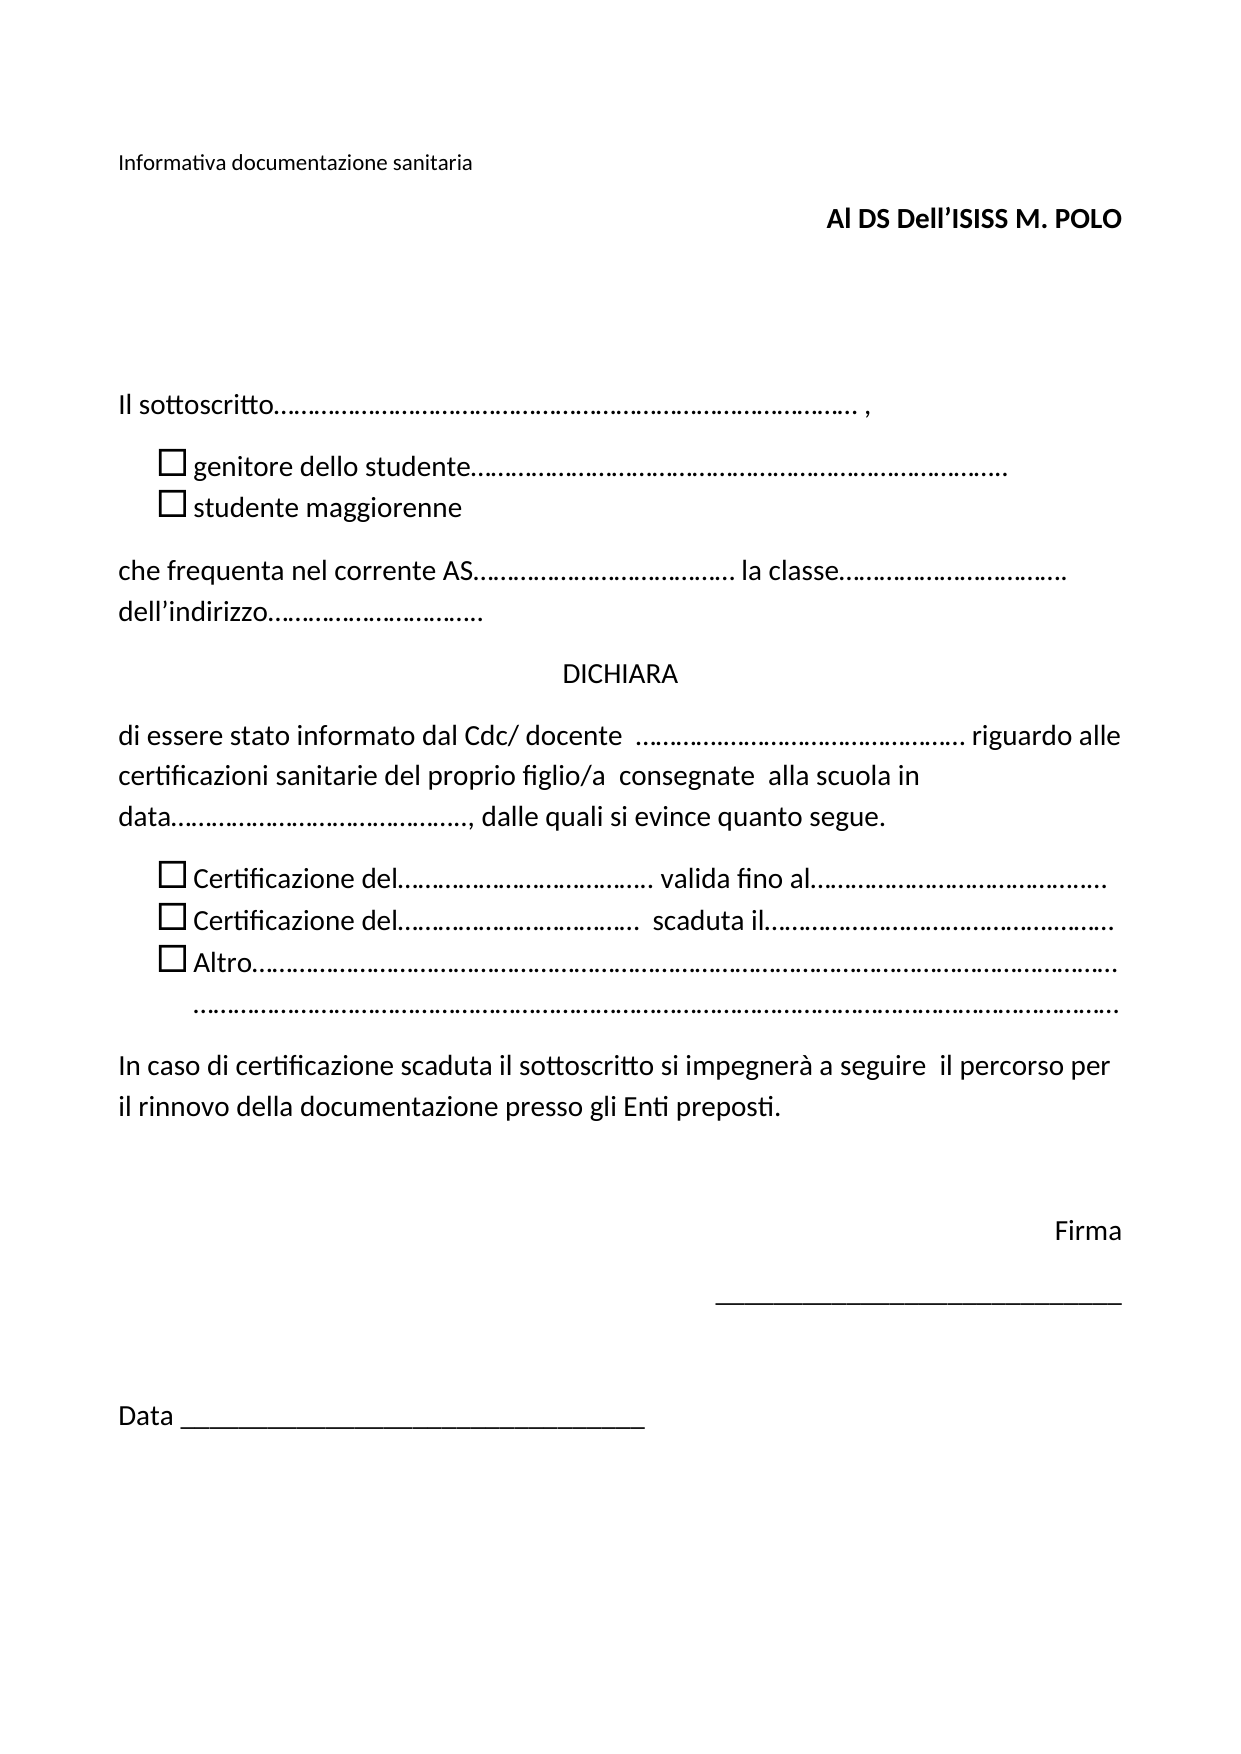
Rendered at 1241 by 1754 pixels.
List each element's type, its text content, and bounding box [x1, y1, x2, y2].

text Al DS Dell’ISISS M. POLO [118, 201, 1122, 236]
text di essere stato informato dal Cdc/ docente ………….……………………………… riguardo alle certificazioni sanitarie del proprio figlio/a consegnate alla scuola in data…………………………………….., dalle quali si evince quanto segue. [118, 717, 1122, 834]
list studente maggiorenne [156, 489, 1122, 526]
list Altro…………………………………………………………………………………………………………………………………………………………………………………………………………………………………………… [156, 944, 1122, 1021]
text Data ________________________________ [118, 1397, 1122, 1433]
list Certificazione del……………………………….. valida fino al…………………………………..… [156, 860, 1122, 897]
text ____________________________ [118, 1273, 1122, 1309]
text che frequenta nel corrente AS………………………………… la classe……………………………. dell’indirizzo………………………….. [118, 552, 1122, 629]
list genitore dello studente…………………………………………………………………….. [156, 448, 1122, 484]
text Informativa documentazione sanitaria [118, 148, 1122, 176]
text DICHIARA [118, 655, 1122, 690]
text Il sottoscritto…………………………………………………………………………… , [118, 386, 1122, 422]
list Certificazione del……………………………… scaduta il…………………………………….……… [156, 902, 1122, 938]
text In caso di certificazione scaduta il sottoscritto si impegnerà a seguire il percorso per il rinnovo della documentazione presso gli Enti preposti. [118, 1047, 1122, 1124]
text Firma [118, 1212, 1122, 1247]
